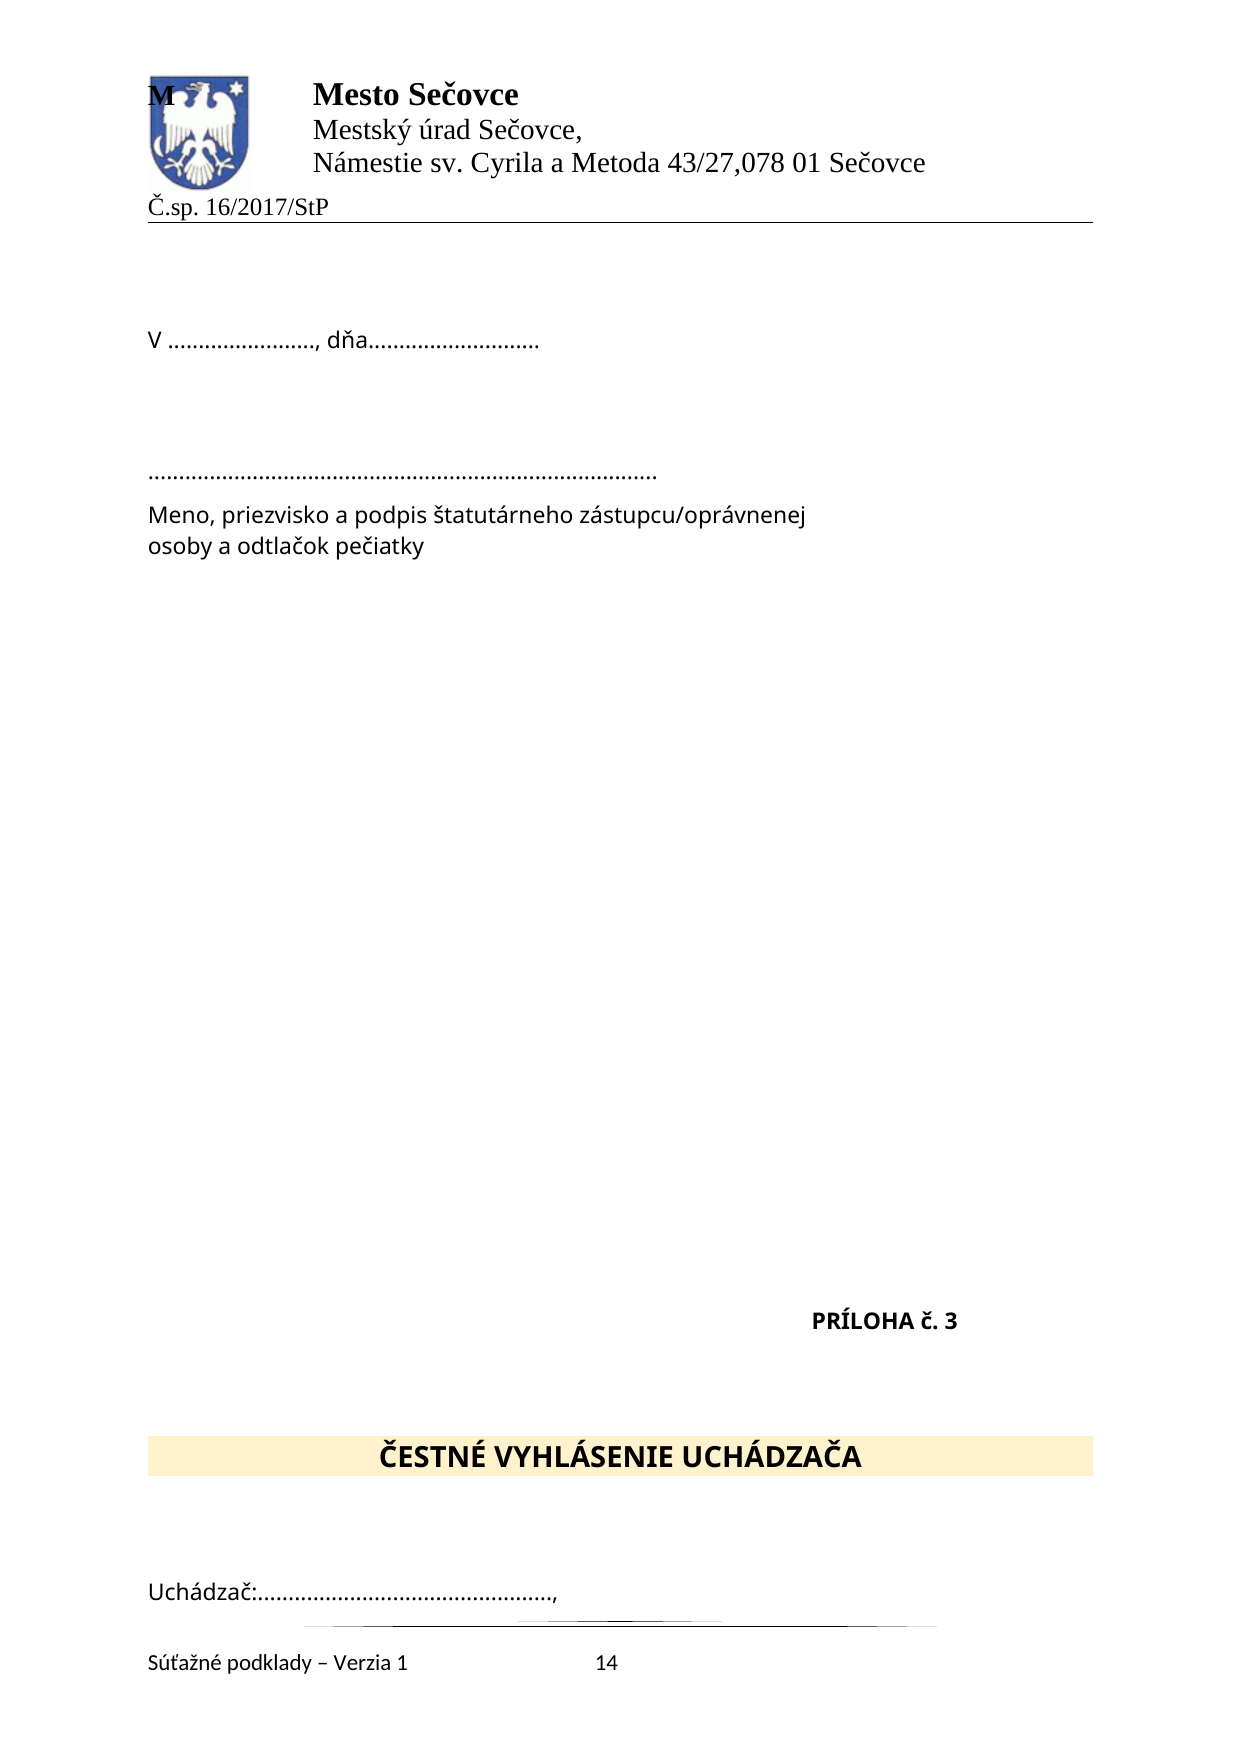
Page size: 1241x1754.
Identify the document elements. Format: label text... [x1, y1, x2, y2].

text Meno, priezvisko a podpis štatutárneho zástupcu/oprávnenej [148, 498, 1093, 530]
text osoby a odtlačok pečiatky [148, 530, 1093, 561]
text ................................................................................... [148, 455, 1093, 486]
picture [147, 73, 252, 192]
text Uchádzač:................................................, [148, 1576, 1093, 1607]
text V ........................, dňa............................ [148, 323, 1093, 355]
text PRÍLOHA č. 3 [738, 1305, 1093, 1336]
text ČESTNÉ VYHLÁSENIE UCHÁDZAČA [148, 1436, 1093, 1476]
